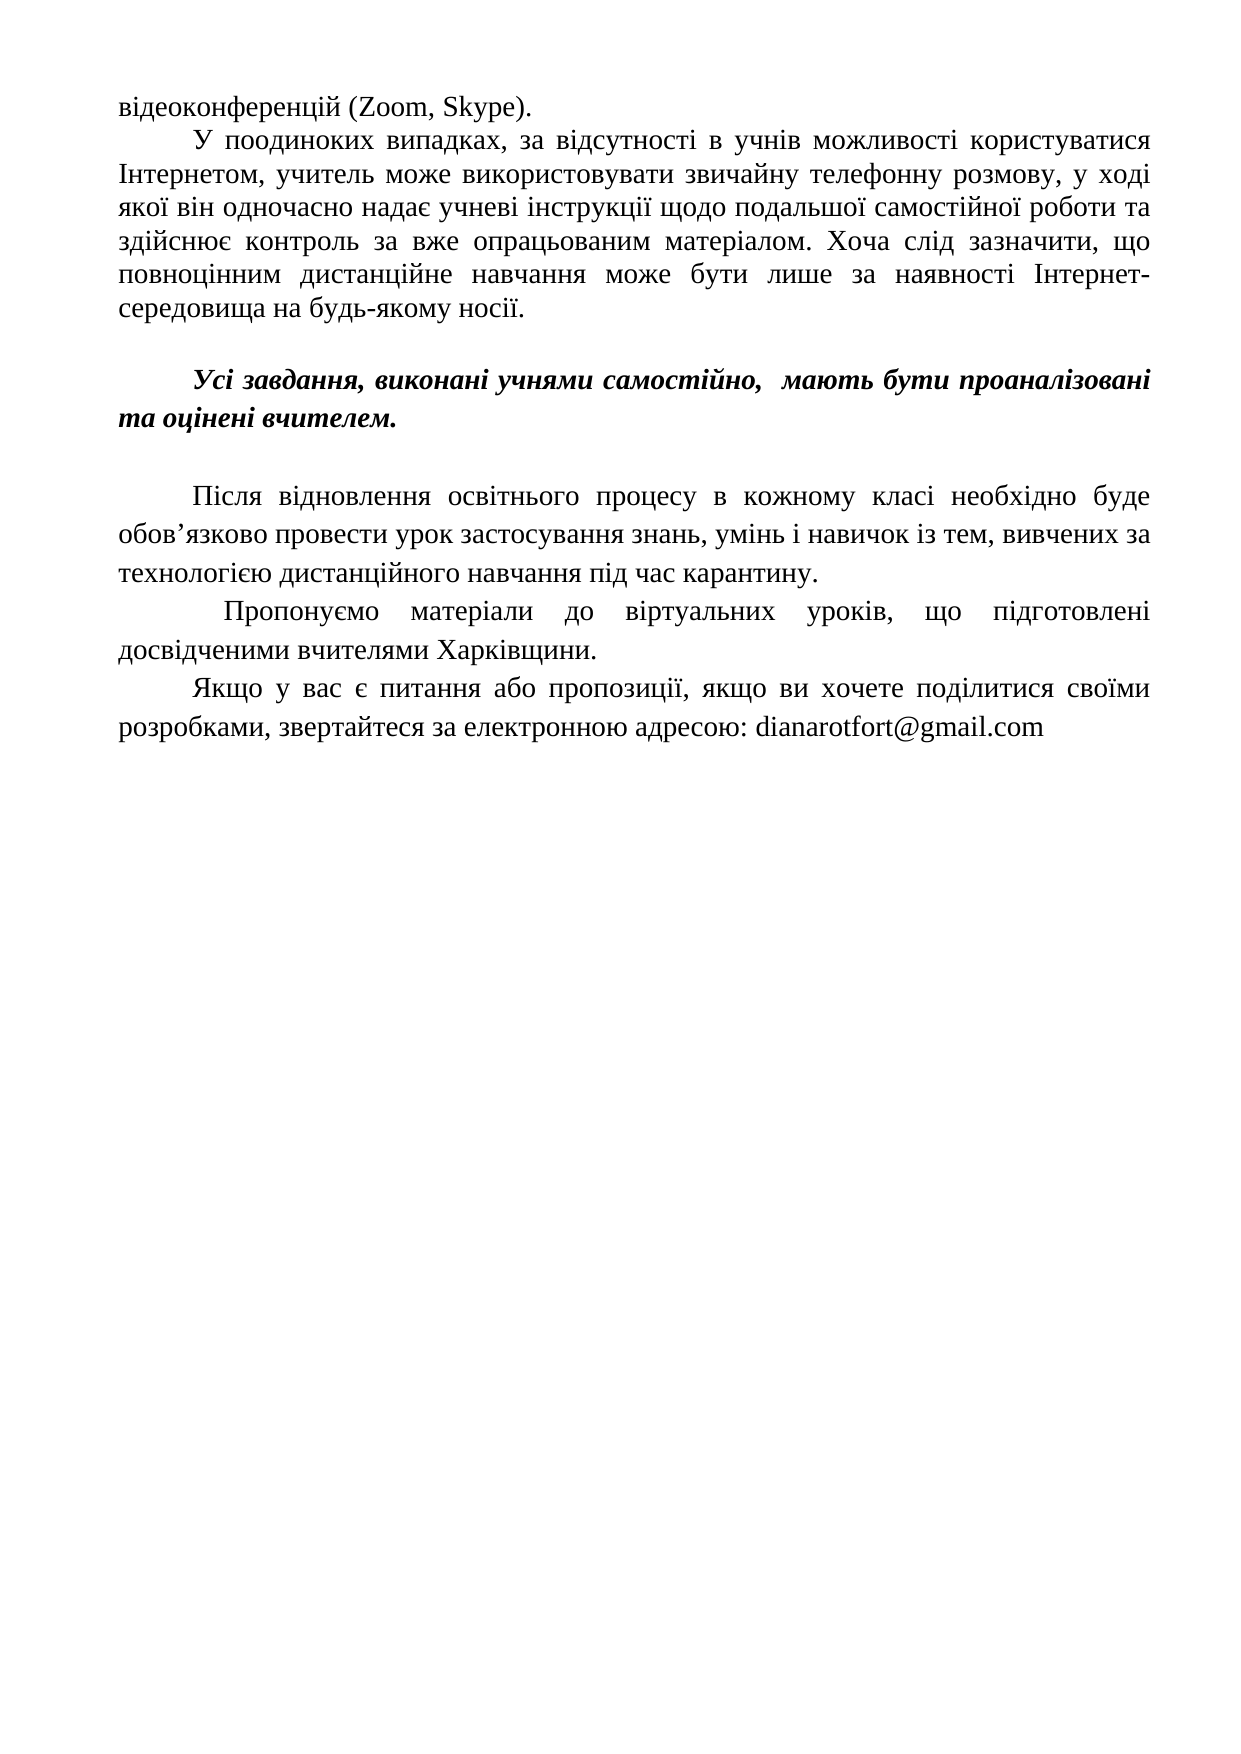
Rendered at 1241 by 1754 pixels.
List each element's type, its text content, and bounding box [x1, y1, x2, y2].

text Пропонуємо матеріали до віртуальних уроків, що підготовлені досвідченими вчителями Харківщини. [118, 627, 1152, 699]
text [118, 89, 1152, 156]
text Усі завдання, виконані учнями самостійно, мають бути проаналізовані та оцінені вчителем. [118, 396, 1152, 468]
text У поодиноких випадках, за відсутності в учнів можливості користуватися Інтернетом, учитель може використовувати звичайну телефонну розмову, у ході якої він одночасно надає учневі інструкції щодо подальшої самостійної роботи та здійснює контроль за вже опрацьованим матеріалом. Хоча слід зазначити, що повноцінним дистанційне навчання може бути лише за наявності Інтернет-середовища на будь-якому носії. [118, 156, 1152, 357]
text Після відновлення освітнього процесу в кожному класі необхідно буде обов’язково провести урок застосування знань, умінь і навичок із тем, вивчених за технологією дистанційного навчання під час карантину. [118, 511, 1152, 622]
text Якщо у вас є питання або пропозиції, якщо ви хочете поділитися своїми розробками, звертайтеся за електронною адресою: dianarotfort@gmail.com [118, 704, 1152, 776]
